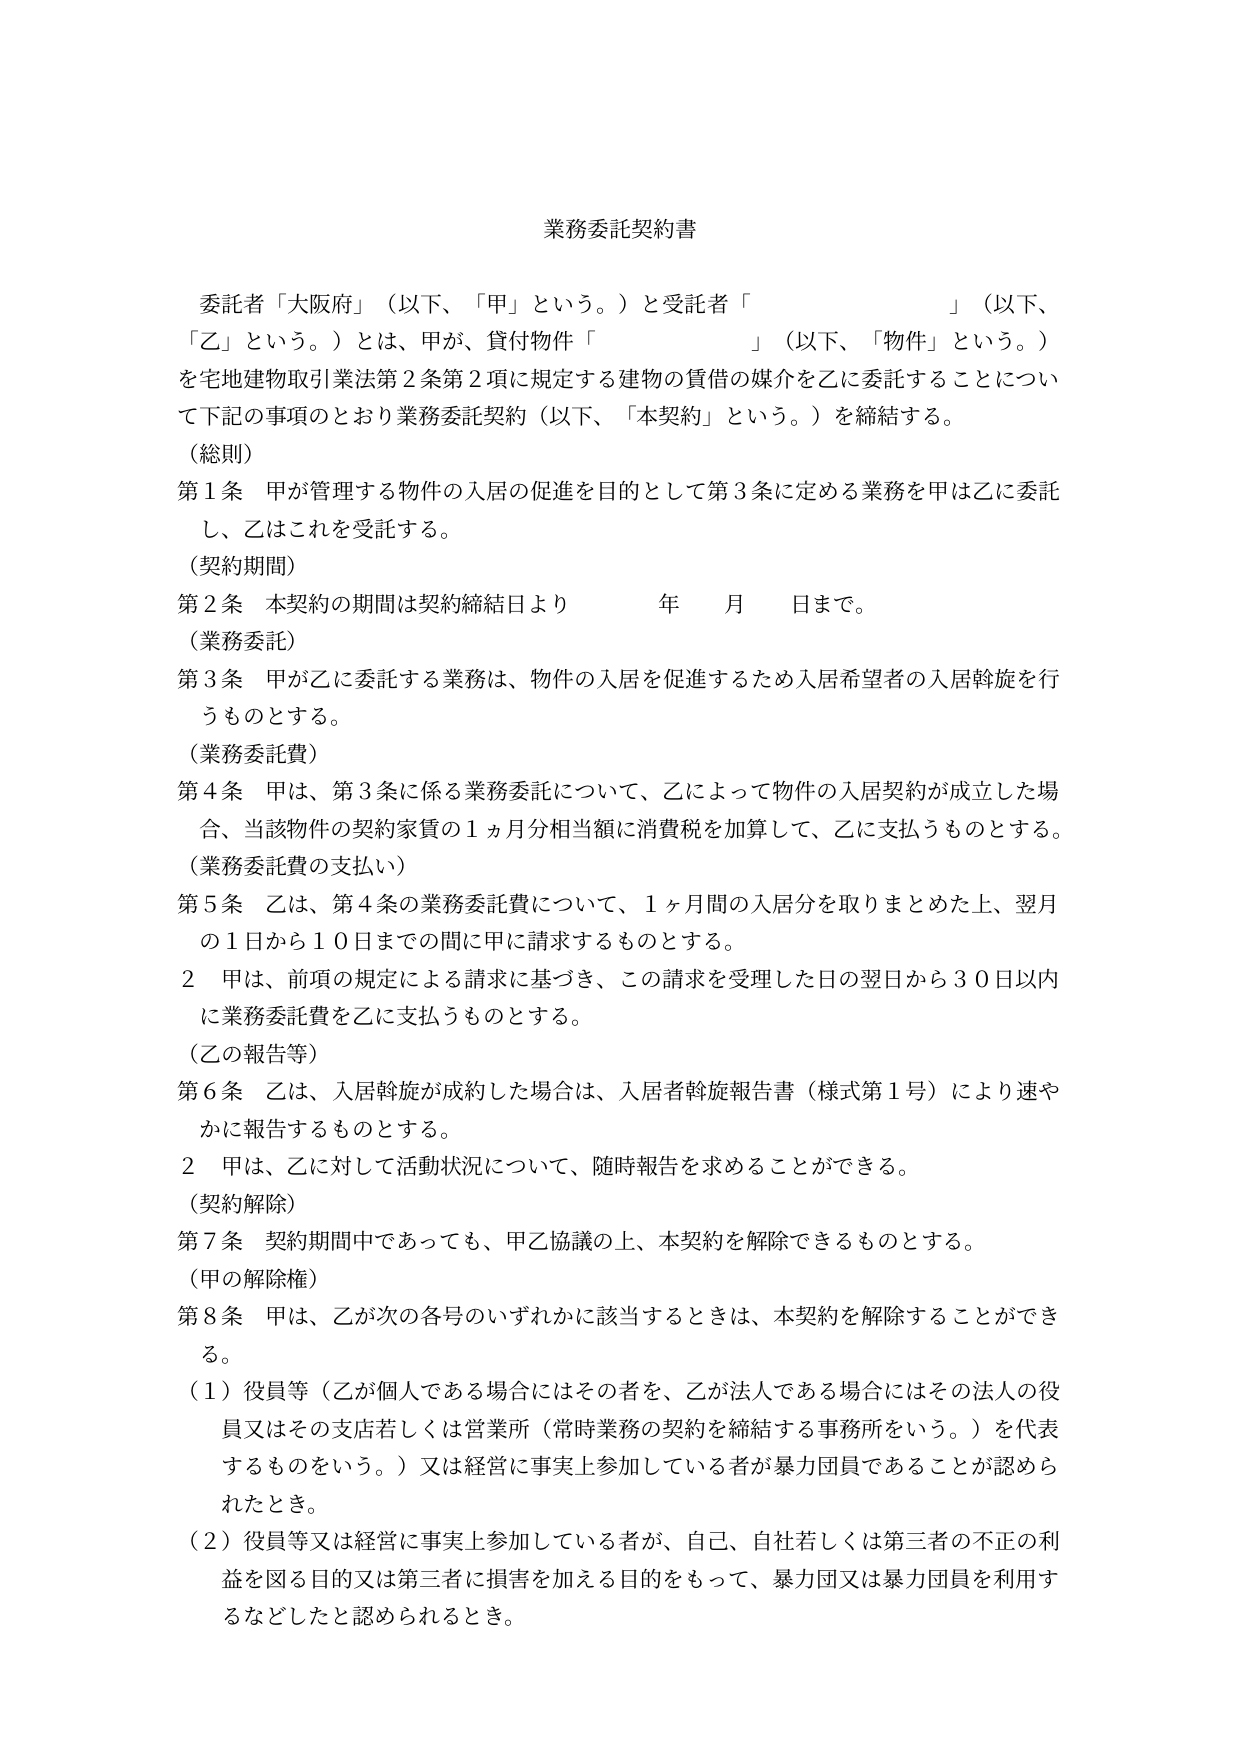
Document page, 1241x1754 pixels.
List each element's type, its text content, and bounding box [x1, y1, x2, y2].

text 第８条 甲は、乙が次の各号のいずれかに該当するときは、本契約を解除することができる。 [177, 1296, 1063, 1371]
text （乙の報告等） [177, 1034, 1063, 1071]
text （契約解除） [177, 1184, 1063, 1221]
text （業務委託） [177, 621, 1063, 659]
text （契約期間） [177, 546, 1063, 584]
text （２）役員等又は経営に事実上参加している者が、自己、自社若しくは第三者の不正の利益を図る目的又は第三者に損害を加える目的をもって、暴力団又は暴力団員を利用するなどしたと認められるとき。 [177, 1521, 1063, 1634]
text 第７条 契約期間中であっても、甲乙協議の上、本契約を解除できるものとする。 [177, 1221, 1063, 1259]
text 業務委託契約書 [177, 209, 1063, 246]
text 第６条 乙は、入居斡旋が成約した場合は、入居者斡旋報告書（様式第１号）により速やかに報告するものとする。 [177, 1071, 1063, 1146]
text 委託者「大阪府」（以下、「甲」という。）と受託者「 」（以下、「乙」という。）とは、甲が、貸付物件「 」（以下、「物件」という。）を宅地建物取引業法第２条第２項に規定する建物の賃借の媒介を乙に委託することについて下記の事項のとおり業務委託契約（以下、「本契約」という。）を締結する。 [177, 284, 1063, 434]
text 第２条 本契約の期間は契約締結日より 年 月 日まで。 [177, 584, 1063, 621]
text （甲の解除権） [177, 1259, 1063, 1296]
text ２ 甲は、前項の規定による請求に基づき、この請求を受理した日の翌日から３０日以内に業務委託費を乙に支払うものとする。 [177, 959, 1063, 1034]
text （総則） [177, 434, 1063, 471]
text （１）役員等（乙が個人である場合にはその者を、乙が法人である場合にはその法人の役員又はその支店若しくは営業所（常時業務の契約を締結する事務所をいう。）を代表するものをいう。）又は経営に事実上参加している者が暴力団員であることが認められたとき。 [177, 1371, 1063, 1521]
text 第４条 甲は、第３条に係る業務委託について、乙によって物件の入居契約が成立した場合、当該物件の契約家賃の１ヵ月分相当額に消費税を加算して、乙に支払うものとする。 [177, 771, 1063, 846]
text 第３条 甲が乙に委託する業務は、物件の入居を促進するため入居希望者の入居斡旋を行うものとする。 [177, 659, 1063, 734]
text 第５条 乙は、第４条の業務委託費について、１ヶ月間の入居分を取りまとめた上、翌月の１日から１０日までの間に甲に請求するものとする。 [177, 884, 1063, 959]
text （業務委託費の支払い） [177, 846, 1063, 884]
text ２ 甲は、乙に対して活動状況について、随時報告を求めることができる。 [177, 1146, 1063, 1184]
text （業務委託費） [177, 734, 1063, 771]
text 第１条 甲が管理する物件の入居の促進を目的として第３条に定める業務を甲は乙に委託し、乙はこれを受託する。 [177, 471, 1063, 546]
